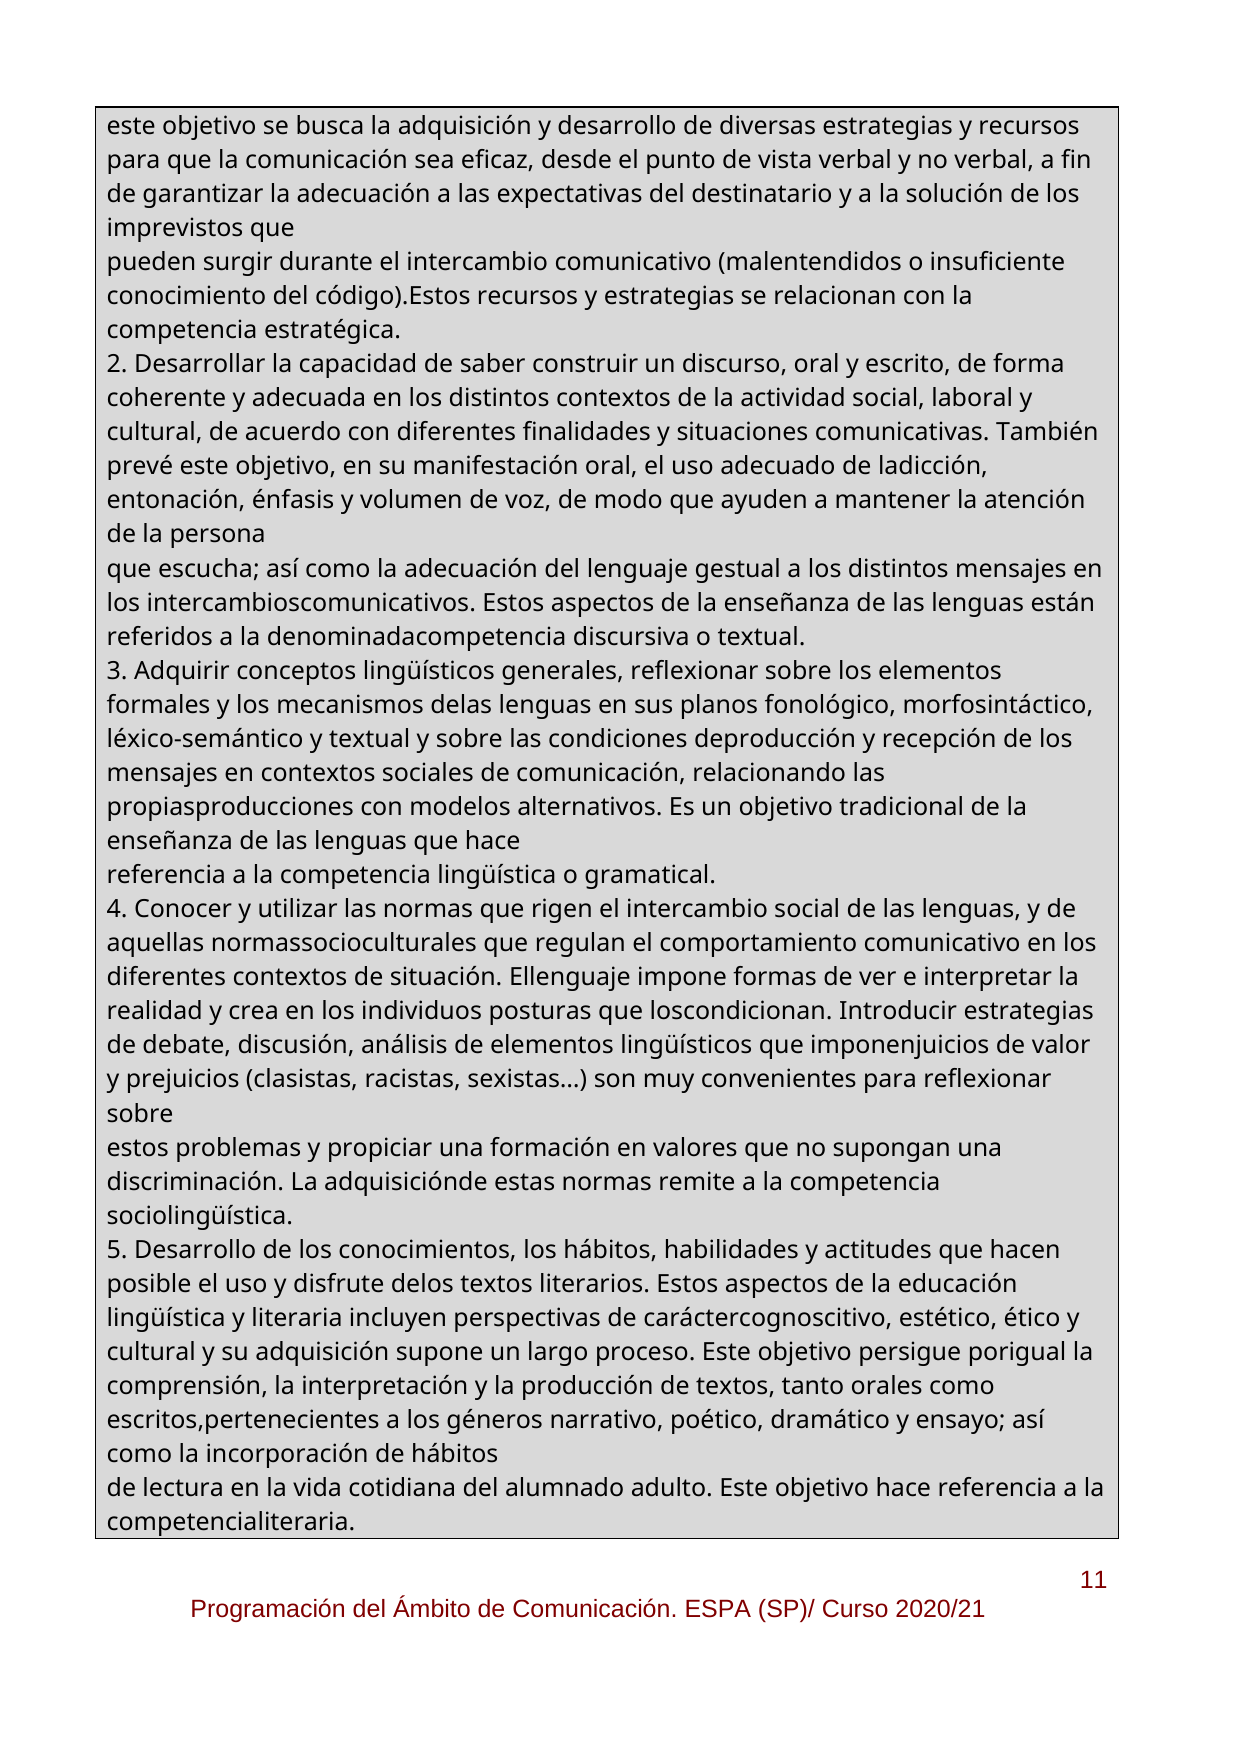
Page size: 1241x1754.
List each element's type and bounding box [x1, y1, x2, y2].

table_cell [96, 108, 1118, 1538]
